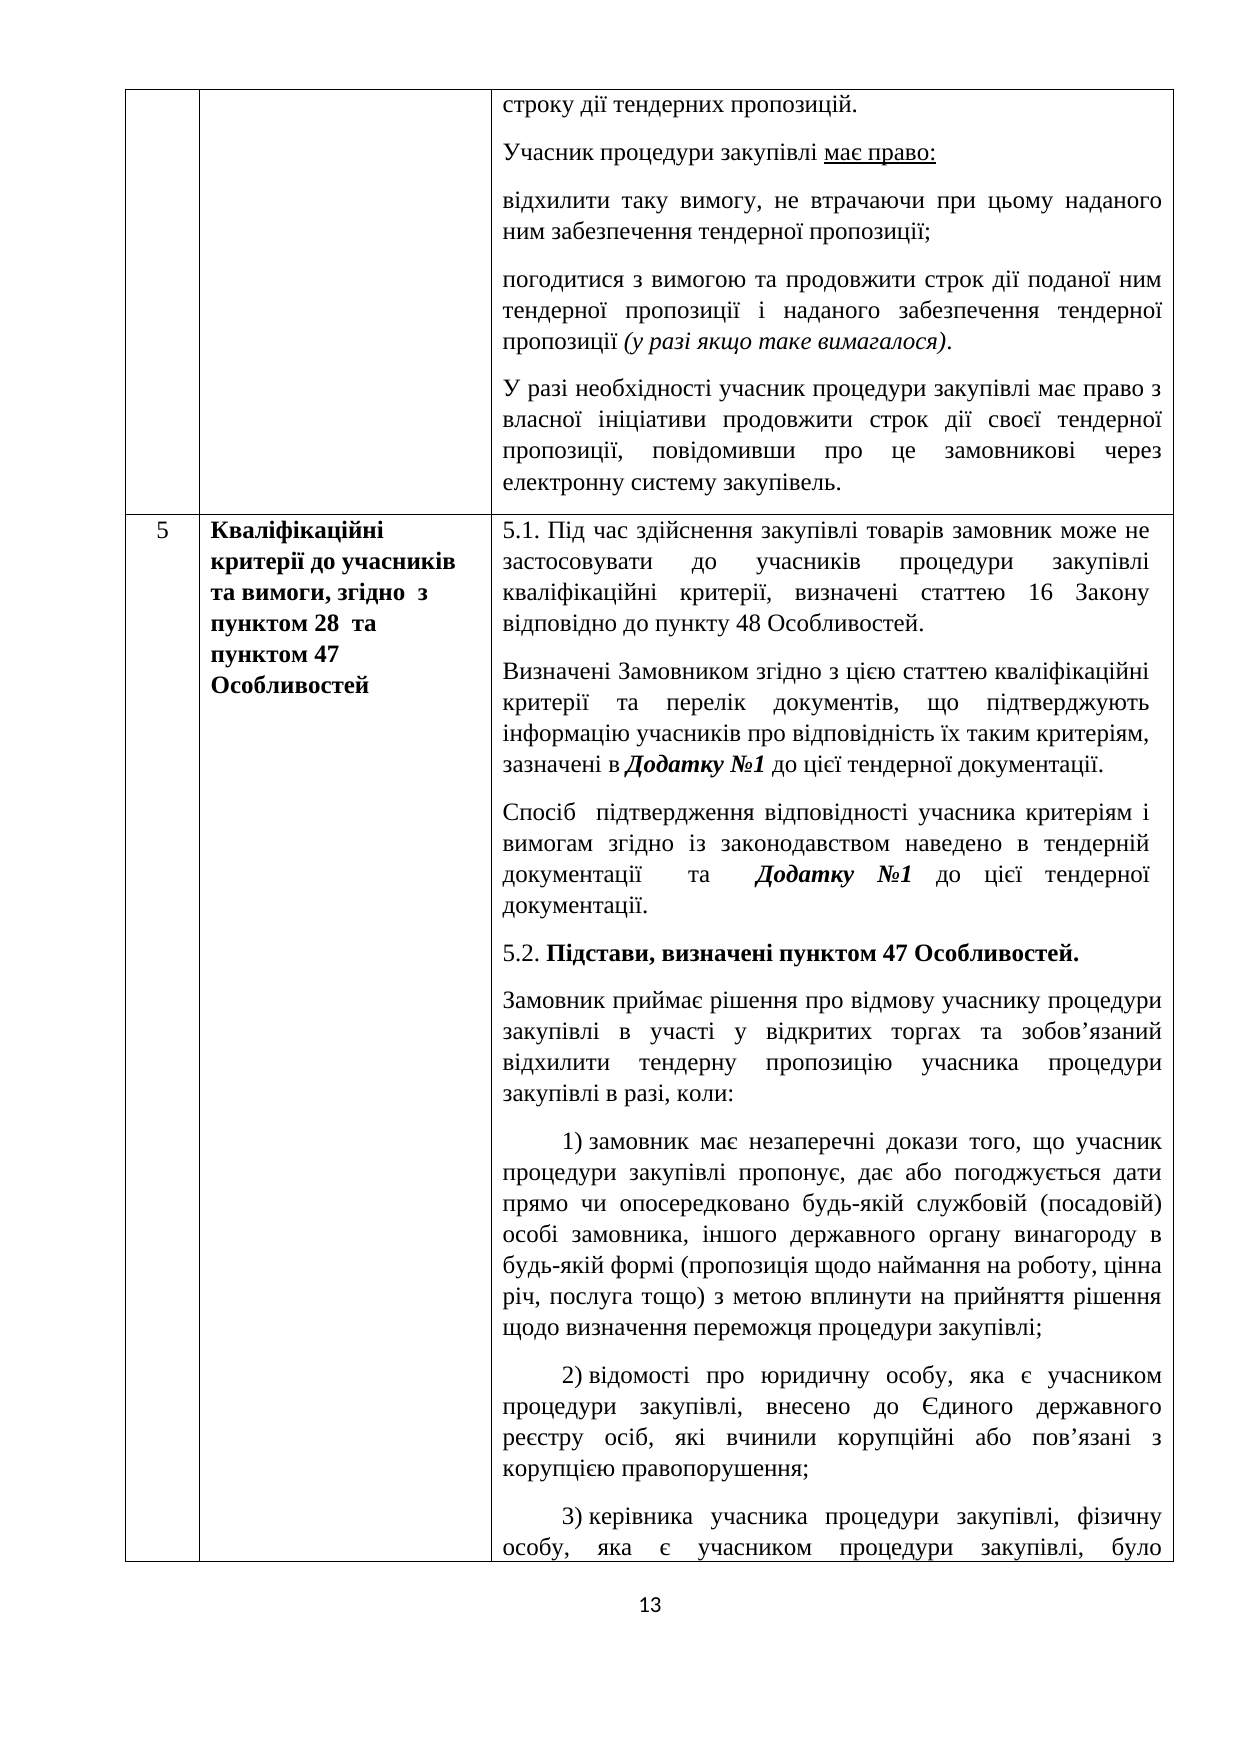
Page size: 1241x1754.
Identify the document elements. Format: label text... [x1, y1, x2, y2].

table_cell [492, 90, 1173, 514]
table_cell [200, 515, 491, 1561]
table_cell 4 [126, 90, 199, 514]
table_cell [492, 515, 1173, 1561]
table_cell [200, 90, 491, 514]
table_cell 5 [126, 515, 199, 1561]
